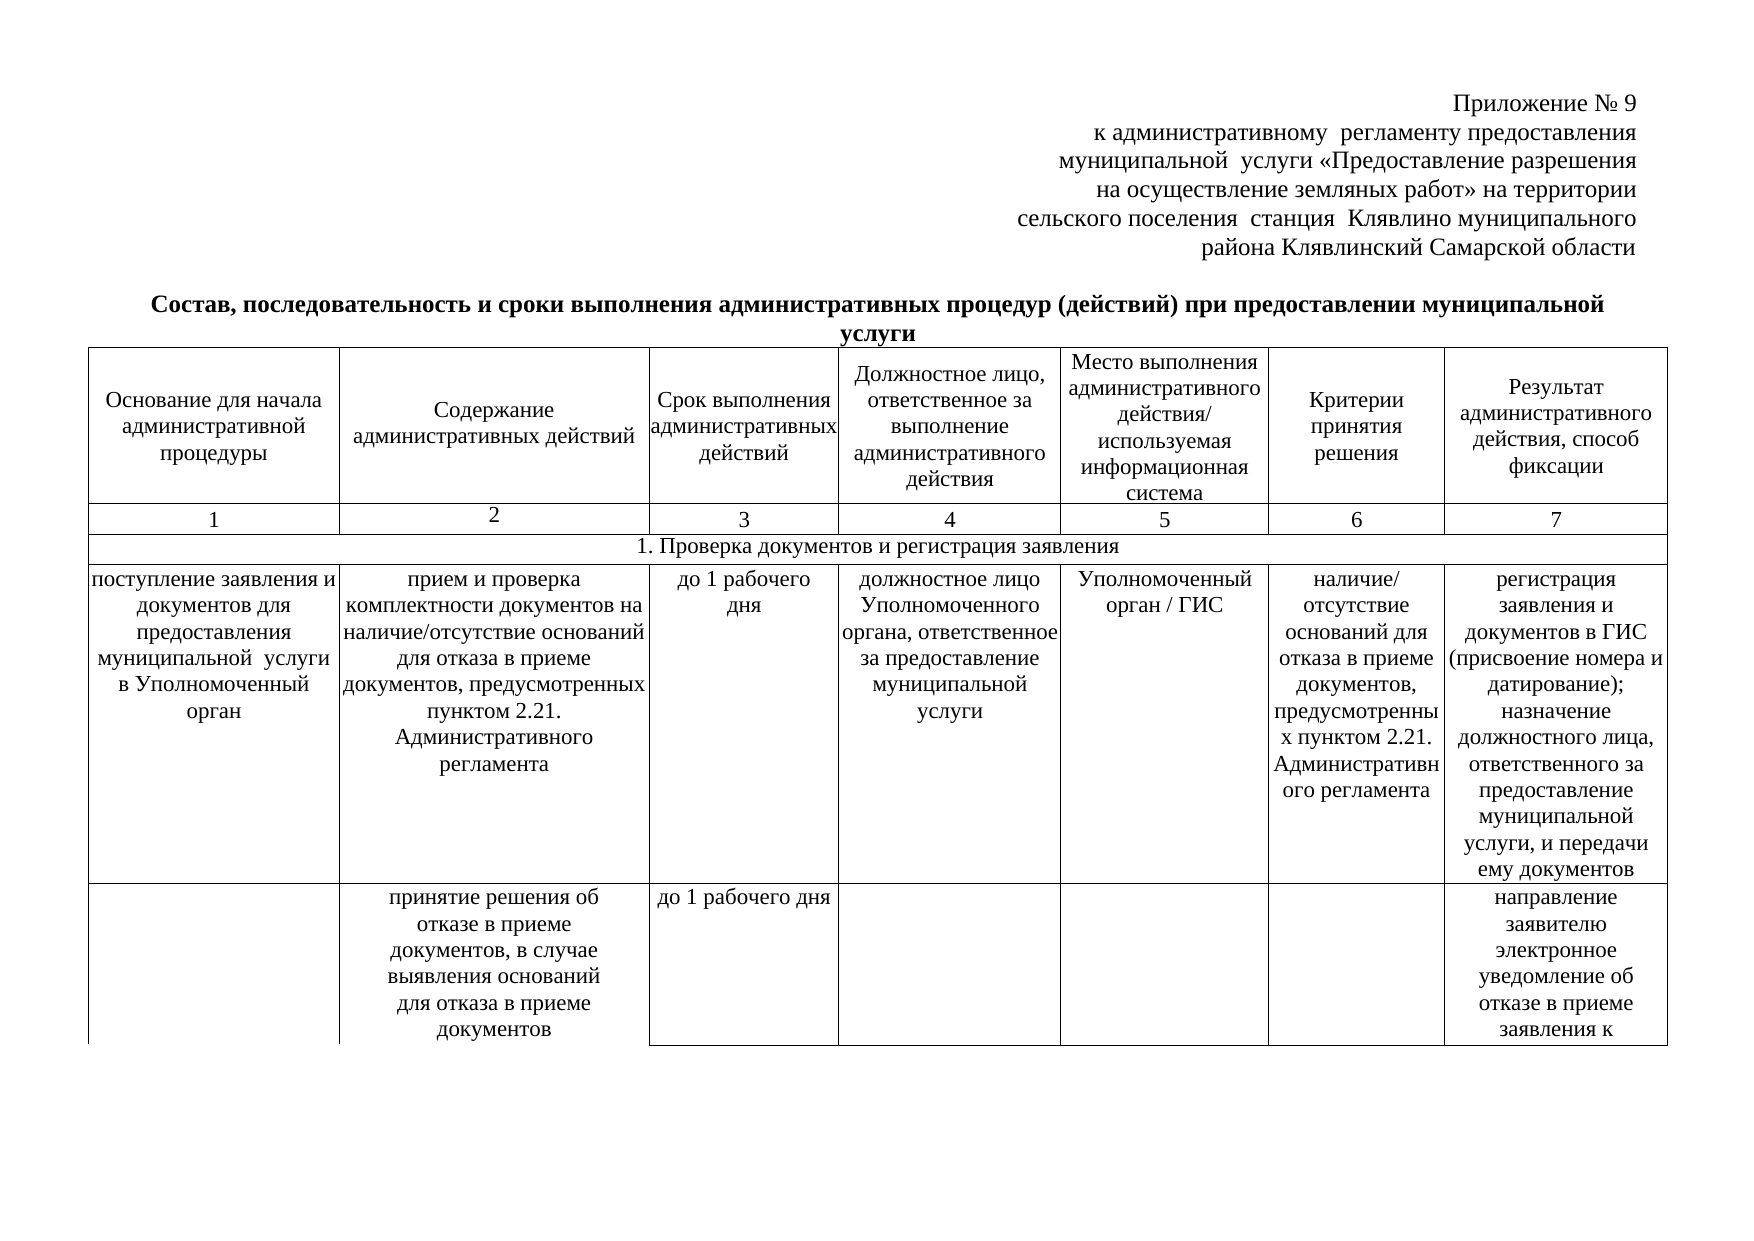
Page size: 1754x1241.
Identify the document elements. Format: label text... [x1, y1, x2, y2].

text Приложение № 9 [709, 88, 1637, 117]
table_cell 6 [1269, 504, 1444, 534]
table_cell должностное лицо Уполномоченного органа, ответственное за предоставление муниципальной услуги [839, 565, 1060, 882]
table_cell наличие/отсутствие оснований для отказа в приеме документов, предусмотренных пунктом 2.21. Административного регламента [1269, 565, 1444, 882]
table_cell прием и проверка комплектности документов на наличие/отсутствие оснований для отказа в приеме документов, предусмотренных пунктом 2.21. Административного регламента [340, 565, 649, 882]
table_header Результат административного действия, способ фиксации [1445, 348, 1667, 503]
table_cell [1269, 884, 1444, 1045]
table_cell Уполномоченный орган / ГИС [1061, 565, 1268, 882]
text муниципальной услуги «Предоставление разрешения [118, 145, 1637, 174]
table_header Срок выполнения административных действий [650, 348, 838, 412]
text к административному регламенту предоставления [118, 117, 1637, 145]
text сельского поселения станция Клявлино муниципального [118, 203, 1637, 232]
table_cell регистрация заявления и документов в ГИС (присвоение номера и датирование); назначение должностного лица, ответственного за предоставление муниципальной услуги, и передачи ему документов [1445, 565, 1667, 882]
table_header Критерии принятия решения [1269, 348, 1444, 503]
table_cell до 1 рабочего дня [650, 884, 838, 1045]
table_cell 1. Проверка документов и регистрация заявления [89, 535, 1667, 564]
text района Клявлинский Самарской области [620, 232, 1636, 260]
table_cell 1 [89, 504, 339, 534]
text Состав, последовательность и сроки выполнения административных процедур (действий) при предоставлении муниципальной услуги [118, 289, 1636, 347]
table_cell [839, 884, 1060, 1045]
table_cell принятие решения об отказе в приеме документов, в случае выявления оснований для отказа в приеме документов [339, 884, 649, 1045]
table_cell [1061, 884, 1268, 1045]
table_cell 2 [340, 504, 649, 534]
text на осуществление земляных работ» на территории [118, 174, 1637, 203]
table_cell 7 [1445, 504, 1667, 534]
table_header Содержание административных действий [340, 348, 649, 503]
table_cell поступление заявления и документов для предоставления муниципальной услуги в Уполномоченный орган [89, 565, 339, 882]
table_cell до 1 рабочего дня [650, 565, 838, 882]
table_header Срок выполнения административных действий [650, 439, 838, 503]
table_cell 5 [1061, 504, 1268, 534]
table_header Должностное лицо, ответственное за выполнение административного действия [839, 348, 1060, 503]
table_cell направление заявителю электронное уведомление об отказе в приеме заявления к рассмотрению [1445, 884, 1667, 1045]
table_header Место выполнения административного действия/ используемая информационная система [1061, 348, 1268, 503]
table_header Основание для начала административной процедуры [89, 348, 339, 503]
table_cell [89, 884, 339, 1045]
table_cell 4 [839, 504, 1060, 534]
table_cell 3 [650, 504, 838, 534]
